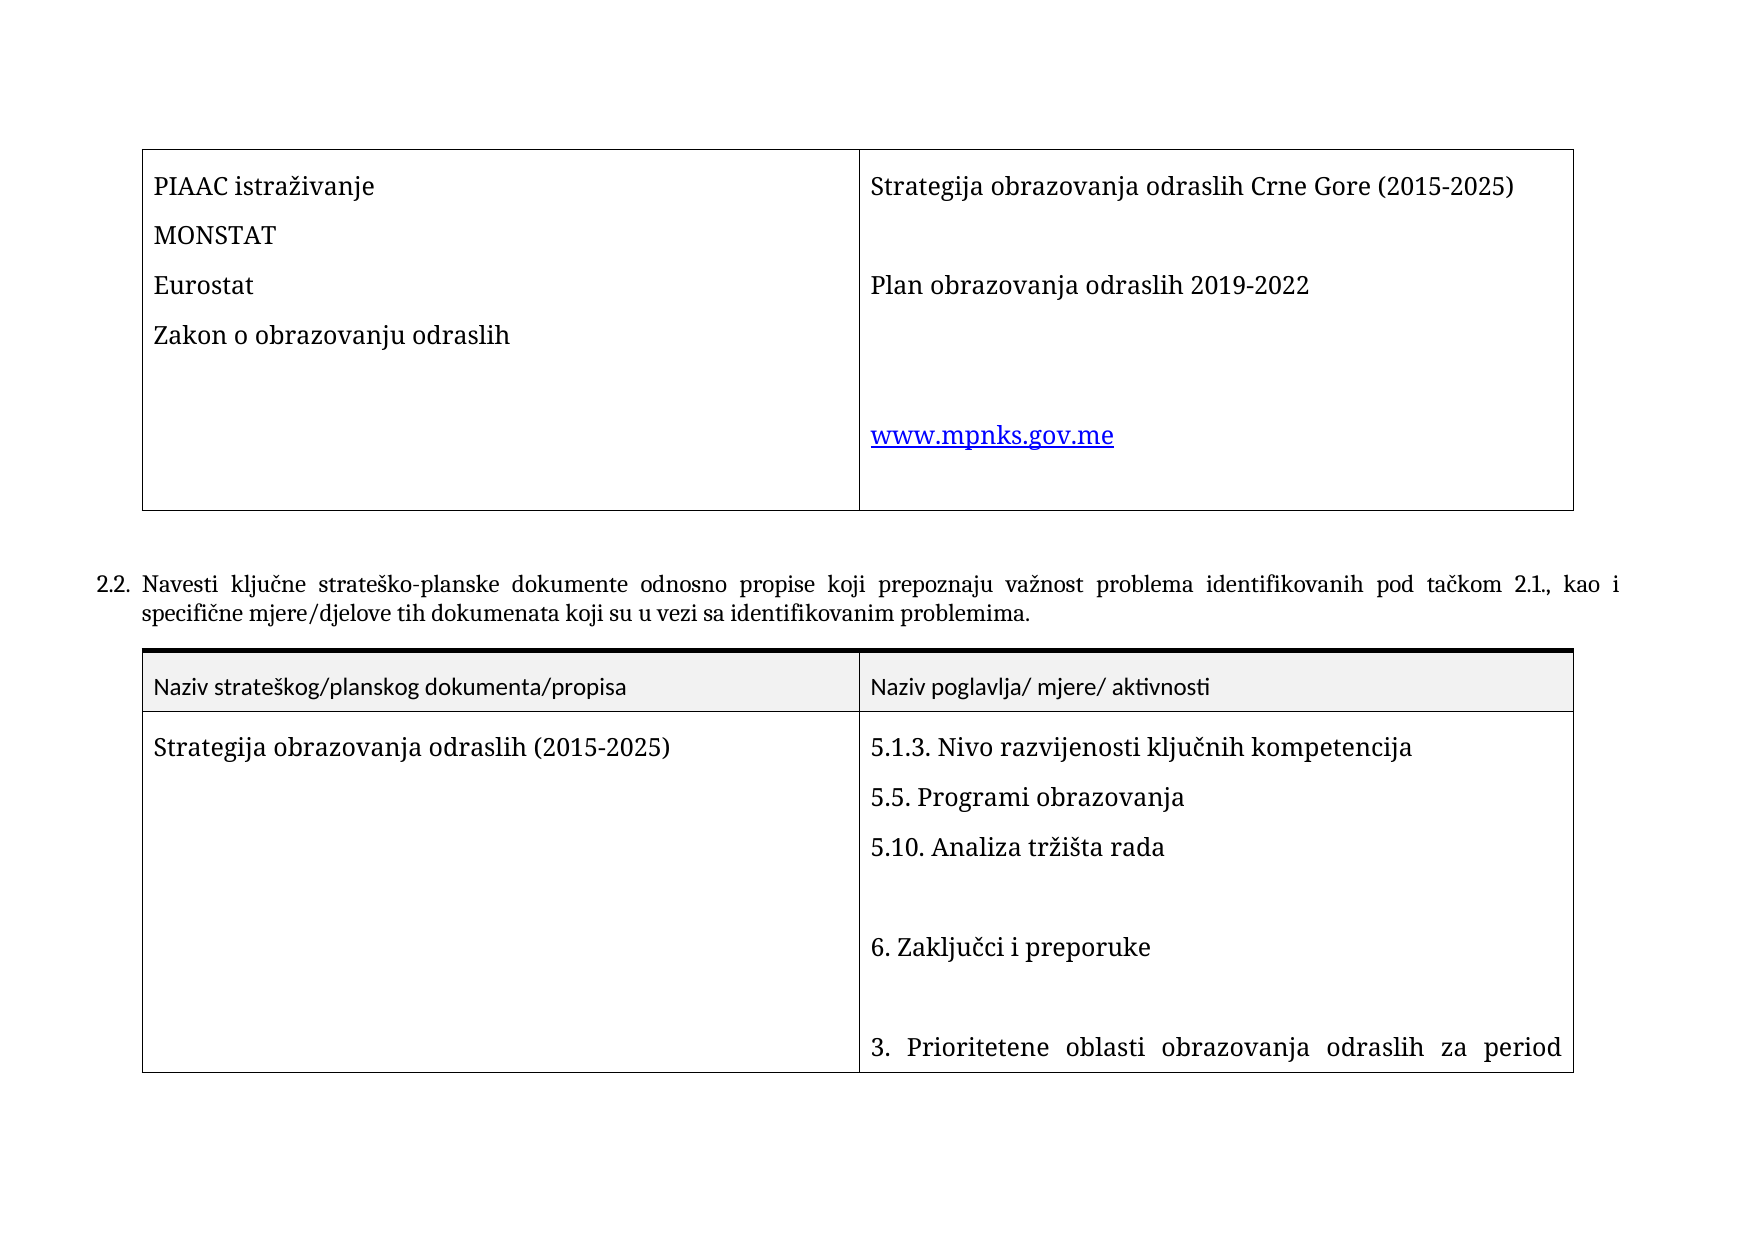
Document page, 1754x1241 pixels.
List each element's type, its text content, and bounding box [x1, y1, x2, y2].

table_cell PIAAC istraživanje MONSTAT Eurostat Zakon o obrazovanju odraslih [143, 150, 859, 510]
list Navesti ključne strateško-planske dokumente odnosno propise koji prepoznaju važnost problema identifikovanih pod tačkom 2.1., kao i specifične mjere/djelove tih dokumenata koji su u vezi sa identifikovanim problemima. [97, 570, 1621, 627]
table_header Naziv poglavlja/ mjere/ aktivnosti [860, 653, 1573, 711]
table_cell Strategija obrazovanja odraslih Crne Gore (2015-2025) Plan obrazovanja odraslih 2019-2022 www.mpnks.gov.me [860, 150, 1573, 510]
table_header Naziv strateškog/planskog dokumenta/propisa [143, 653, 859, 711]
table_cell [860, 712, 1573, 1072]
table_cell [143, 712, 859, 1072]
